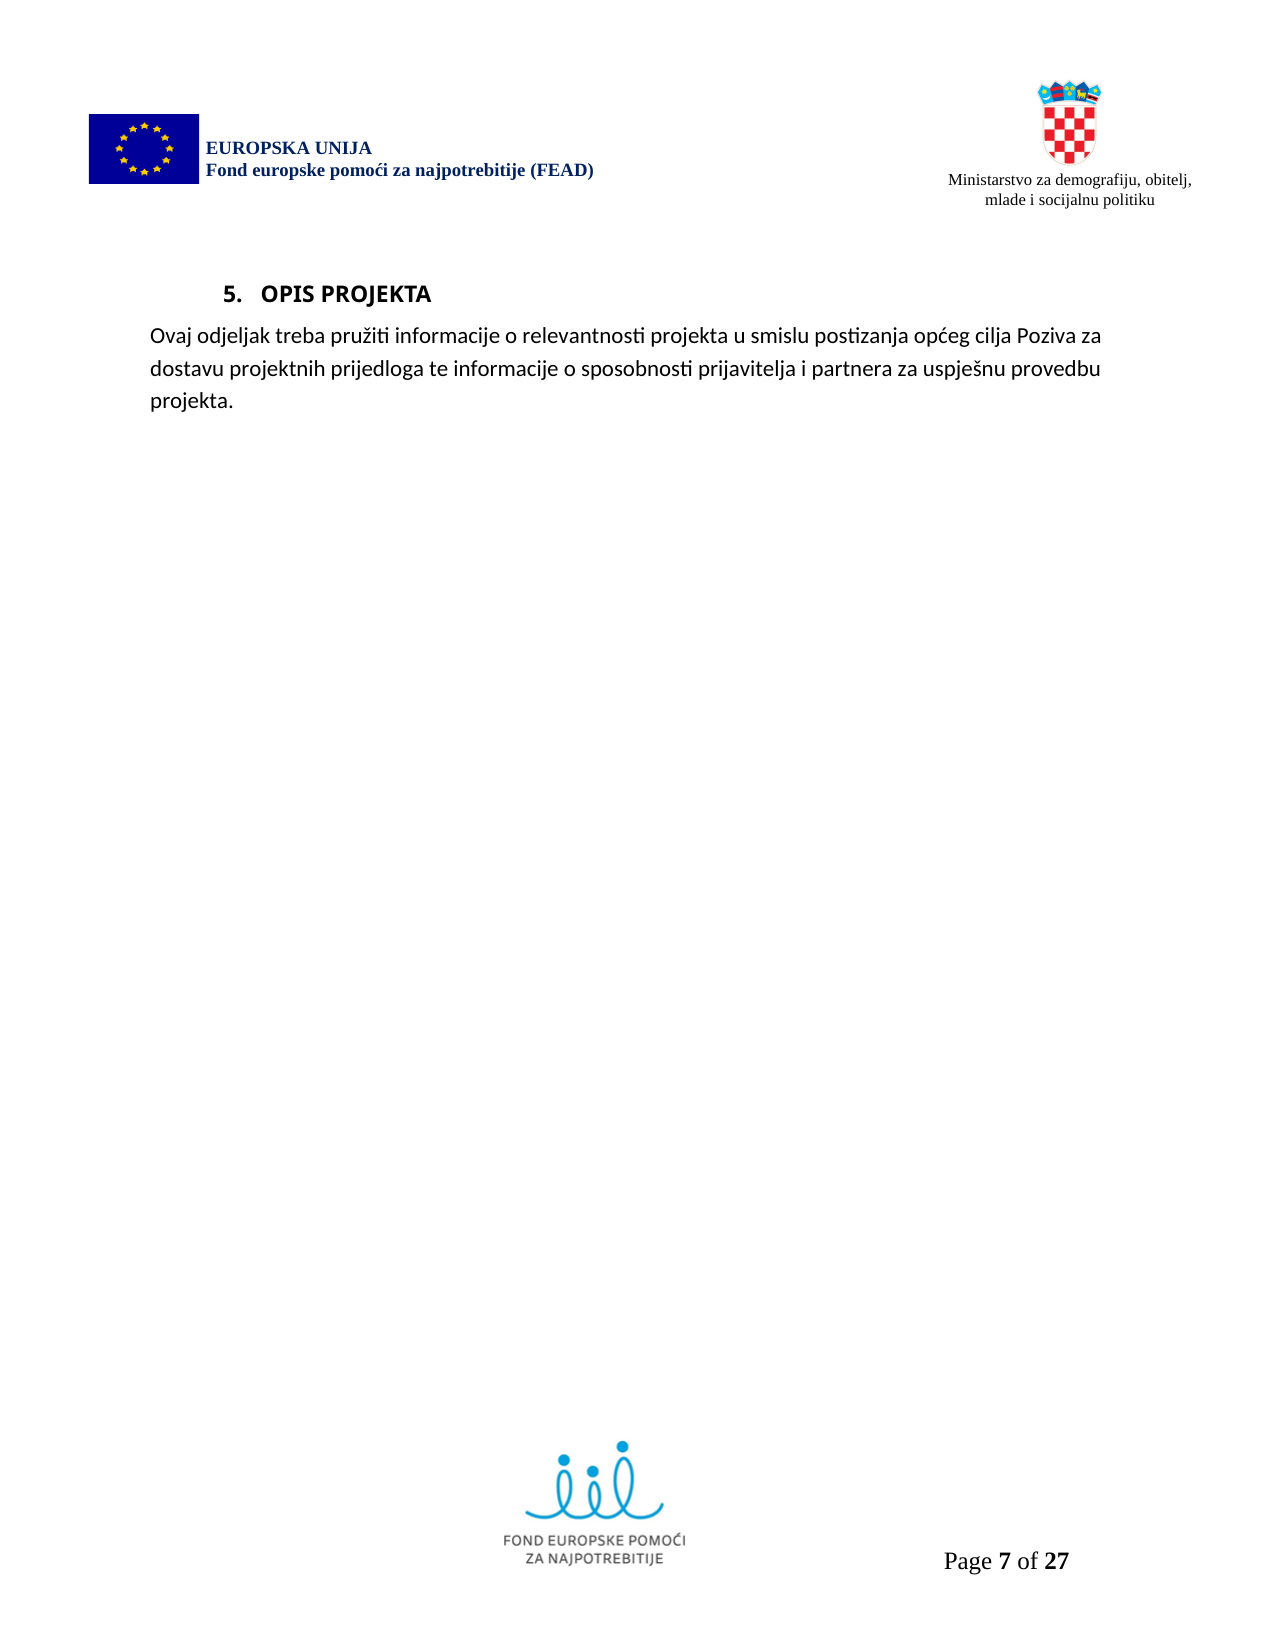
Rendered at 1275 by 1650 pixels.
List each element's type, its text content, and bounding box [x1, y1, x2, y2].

subtitle OPIS PROJEKTA [223, 278, 1125, 309]
picture [462, 1438, 738, 1570]
text Ovaj odjeljak treba pružiti informacije o relevantnosti projekta u smislu postizanja općeg cilja Poziva za dostavu projektnih prijedloga te informacije o sposobnosti prijavitelja i partnera za uspješnu provedbu projekta. [150, 322, 1125, 414]
picture [88, 114, 200, 184]
picture [1002, 75, 1138, 171]
